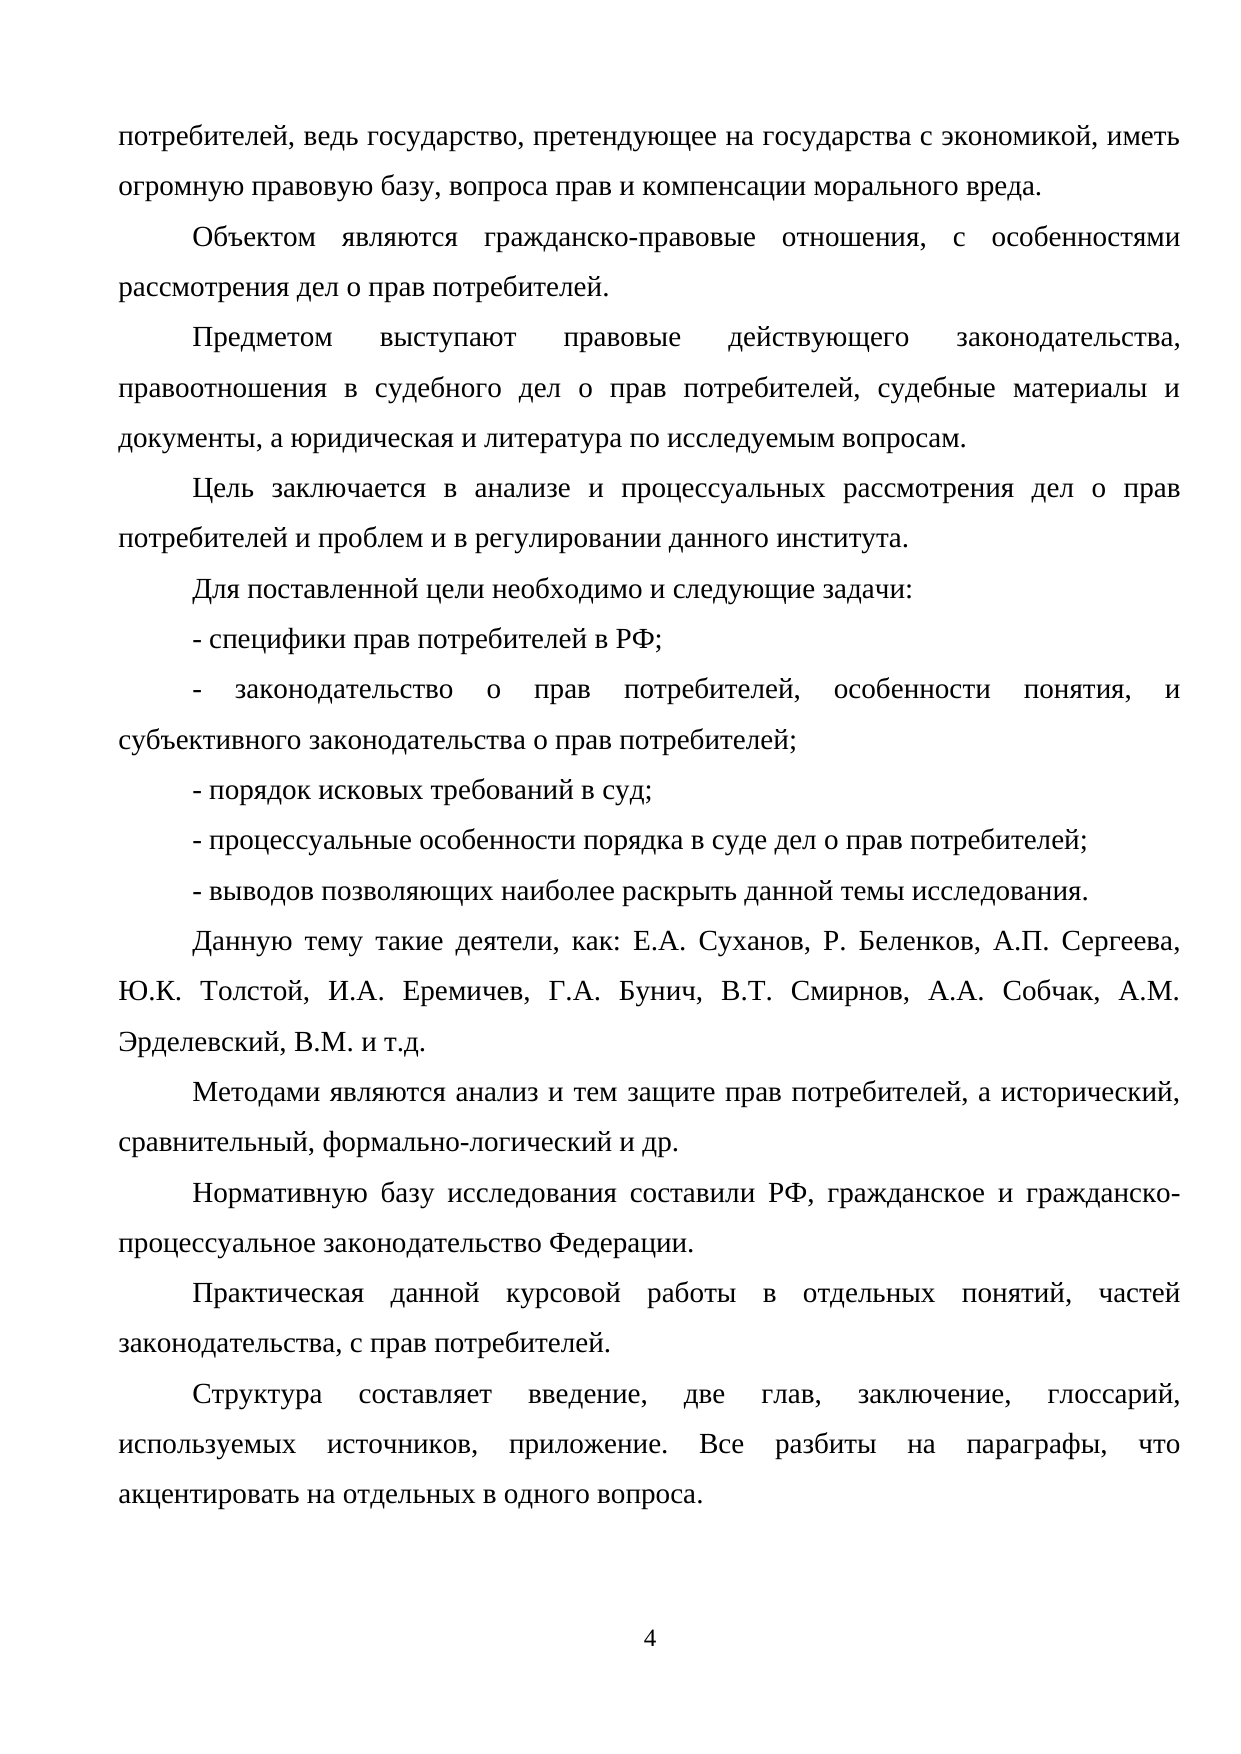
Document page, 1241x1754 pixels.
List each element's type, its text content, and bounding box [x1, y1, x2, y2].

text Нормативную базу исследования составили РФ, гражданское и гражданско-процессуальное законодательство Федерации. [118, 1175, 1181, 1258]
text - порядок исковых требований в суд; [118, 772, 1181, 806]
text Данную тему такие деятели, как: Е.А. Суханов, Р. Беленков, А.П. Сергеева, Ю.К. Толстой, И.А. Еремичев, Г.А. Бунич, В.Т. Смирнов, А.А. Собчак, А.М. Эрделевский, В.М. и т.д. [118, 923, 1181, 1057]
text Структура составляет введение, две глав, заключение, глоссарий, используемых источников, приложение. Все разбиты на параграфы, что акцентировать на отдельных в одного вопроса. [118, 1376, 1181, 1510]
text Цель заключается в анализе и процессуальных рассмотрения дел о прав потребителей и проблем и в регулировании данного института. [118, 470, 1181, 554]
text Для поставленной цели необходимо и следующие задачи: [118, 571, 1181, 604]
text Предметом выступают правовые действующего законодательства, правоотношения в судебного дел о прав потребителей, судебные материалы и документы, а юридическая и литература по исследуемым вопросам. [118, 319, 1181, 453]
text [118, 118, 1181, 202]
text - процессуальные особенности порядка в суде дел о прав потребителей; [118, 822, 1181, 856]
text Методами являются анализ и тем защите прав потребителей, а исторический, сравнительный, формально-логический и др. [118, 1074, 1181, 1158]
text - специфики прав потребителей в РФ; [118, 621, 1181, 655]
text - законодательство о прав потребителей, особенности понятия, и субъективного законодательства о прав потребителей; [118, 672, 1181, 755]
text - выводов позволяющих наиболее раскрыть данной темы исследования. [118, 873, 1181, 906]
text Объектом являются гражданско-правовые отношения, с особенностями рассмотрения дел о прав потребителей. [118, 219, 1181, 303]
text Практическая данной курсовой работы в отдельных понятий, частей законодательства, с прав потребителей. [118, 1275, 1181, 1359]
